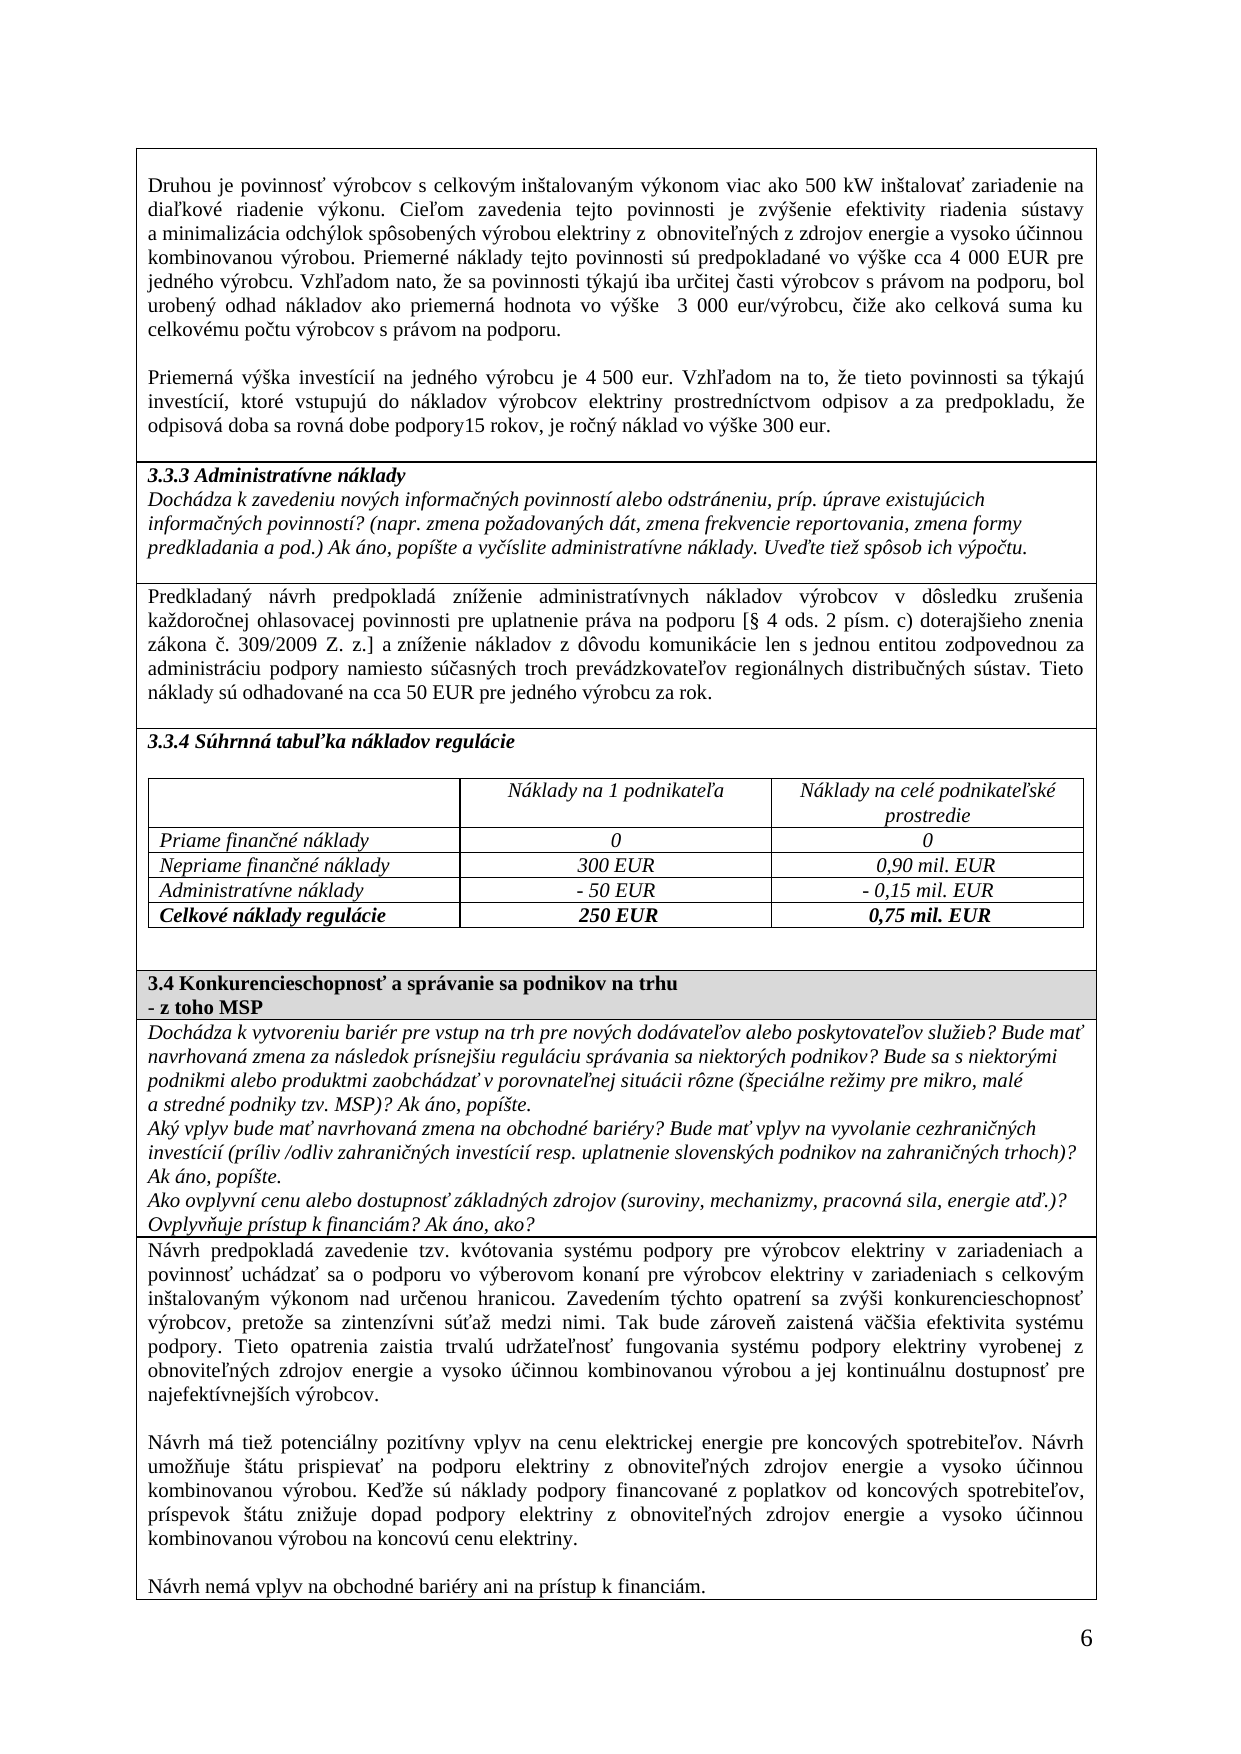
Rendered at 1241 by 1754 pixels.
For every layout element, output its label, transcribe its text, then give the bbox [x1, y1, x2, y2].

table_cell Predkladaný návrh predpokladá zníženie administratívnych nákladov výrobcov v dôsledku zrušenia každoročnej ohlasovacej povinnosti pre uplatnenie práva na podporu [§ 4 ods. 2 písm. c) doterajšieho znenia zákona č. 309/2009 Z. z.] a zníženie nákladov z dôvodu komunikácie len s jednou entitou zodpovednou za administráciu podpory namiesto súčasných troch prevádzkovateľov regionálnych distribučných sústav. Tieto náklady sú odhadované na cca 50 EUR pre jedného výrobcu za rok. [137, 584, 1096, 728]
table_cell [137, 149, 1096, 461]
table_cell 3.3.4 Súhrnná tabuľka nákladov regulácie [137, 729, 1096, 970]
table_cell 3.3.3 Administratívne náklady Dochádza k zavedeniu nových informačných povinností alebo odstráneniu, príp. úprave existujúcich informačných povinností? (napr. zmena požadovaných dát, zmena frekvencie reportovania, zmena formy predkladania a pod.) Ak áno, popíšte a vyčíslite administratívne náklady. Uveďte tiež spôsob ich výpočtu. [137, 463, 1096, 583]
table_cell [137, 1238, 1096, 1598]
table_cell 3.4 Konkurencieschopnosť a správanie sa podnikov na trhu - z toho MSP [137, 971, 1096, 1019]
table_cell Dochádza k vytvoreniu bariér pre vstup na trh pre nových dodávateľov alebo poskytovateľov služieb? Bude mať navrhovaná zmena za následok prísnejšiu reguláciu správania sa niektorých podnikov? Bude sa s niektorými podnikmi alebo produktmi zaobchádzať v porovnateľnej situácii rôzne (špeciálne režimy pre mikro, malé a stredné podniky tzv. MSP)? Ak áno, popíšte. Aký vplyv bude mať navrhovaná zmena na obchodné bariéry? Bude mať vplyv na vyvolanie cezhraničných investícií (príliv /odliv zahraničných investícií resp. uplatnenie slovenských podnikov na zahraničných trhoch)? Ak áno, popíšte. Ako ovplyvní cenu alebo dostupnosť základných zdrojov (suroviny, mechanizmy, pracovná sila, energie atď.)? Ovplyvňuje prístup k financiám? Ak áno, ako? [137, 1020, 1096, 1236]
